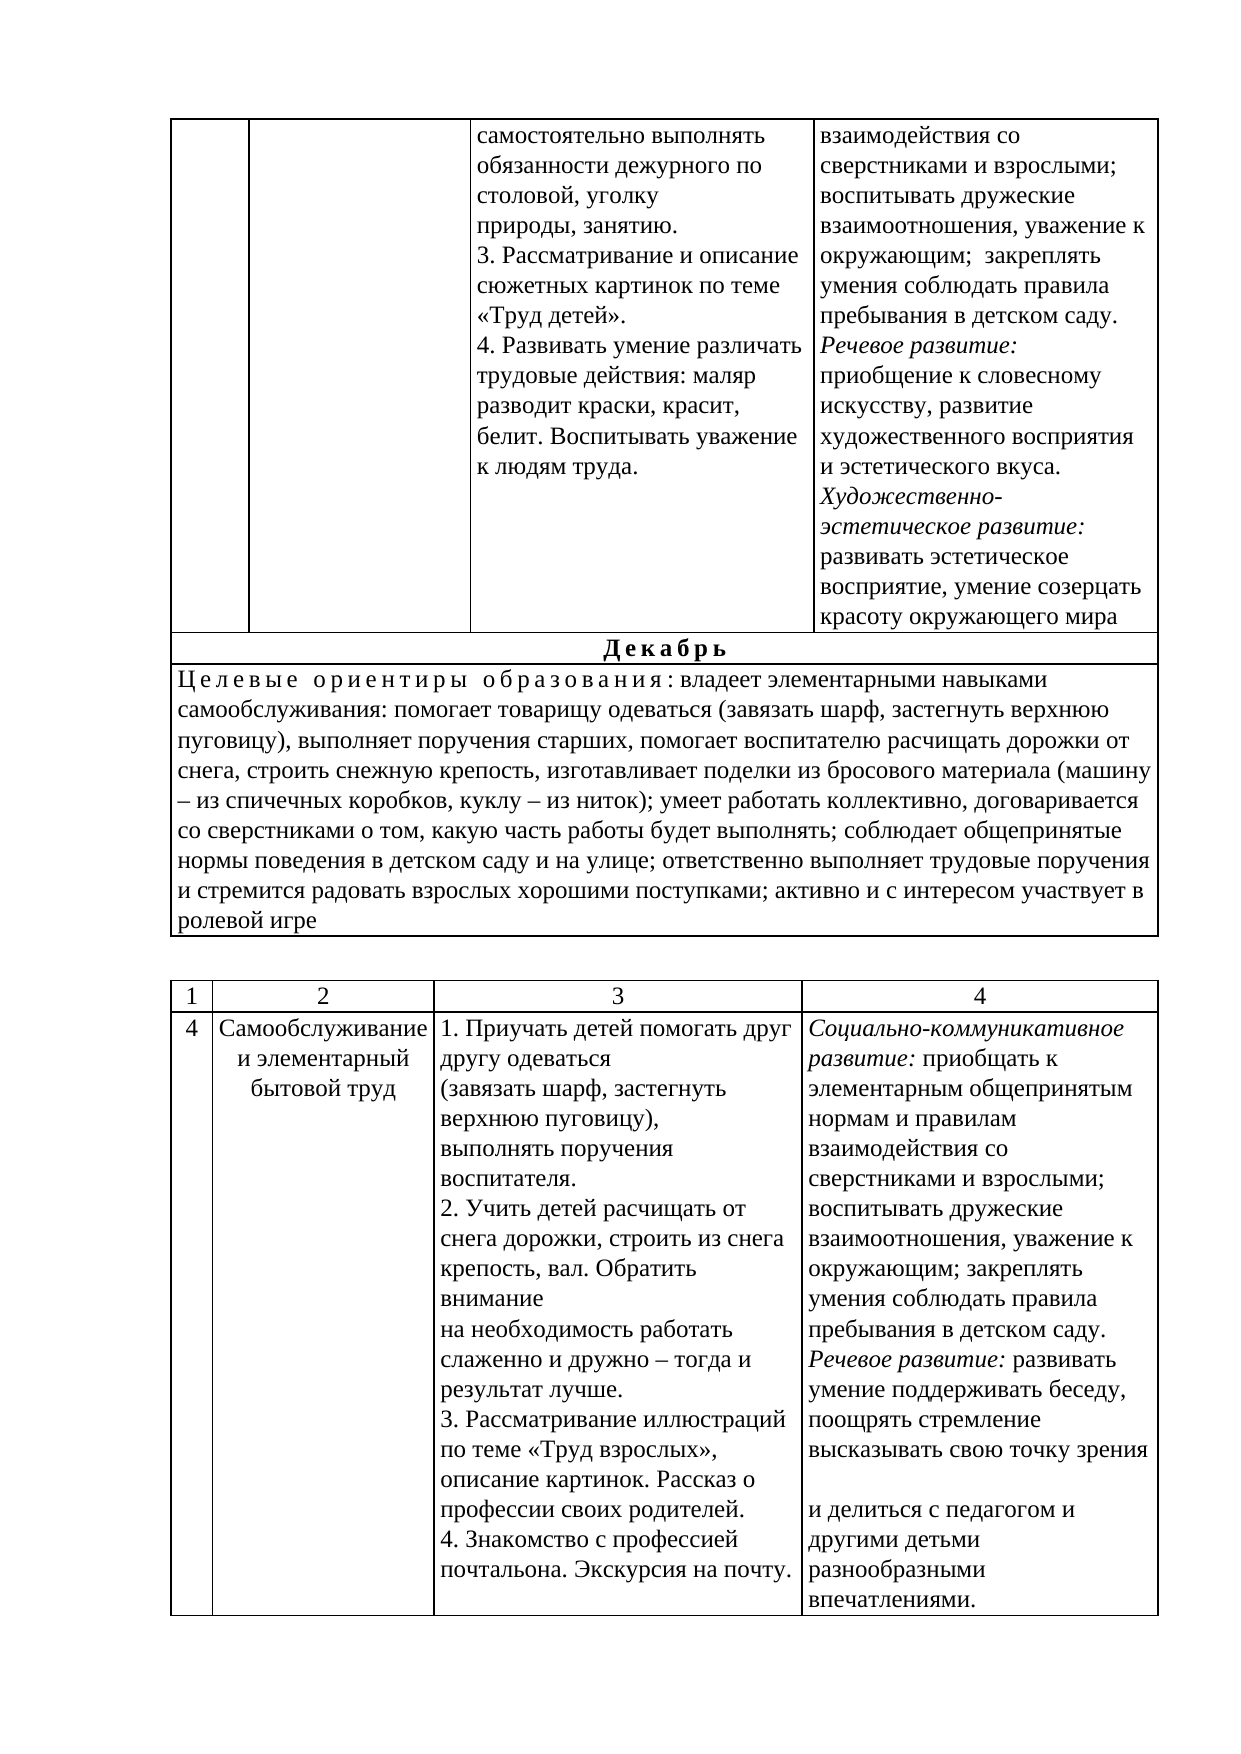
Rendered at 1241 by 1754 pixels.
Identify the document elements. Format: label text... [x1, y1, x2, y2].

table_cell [250, 120, 470, 631]
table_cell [213, 1013, 433, 1614]
table_cell 3 [172, 120, 248, 631]
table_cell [471, 120, 813, 631]
table_header 3 [435, 981, 801, 1011]
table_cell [803, 1013, 1157, 1614]
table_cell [435, 1013, 801, 1614]
table_cell Целевые ориентиры образования: владеет элементарными навыками самообслуживания: помогает товарищу одеваться (завязать шарф, застегнуть верхнюю пуговицу), выполняет поручения старших, помогает воспитателю расчищать дорожки от снега, строить снежную крепость, изготавливает поделки из бросового материала (машину – из спичечных коробков, куклу – из ниток); умеет работать коллективно, договаривается со сверстниками о том, какую часть работы будет выполнять; соблюдает общепринятые нормы поведения в детском саду и на улице; ответственно выполняет трудовые поручения и стремится радовать взрослых хорошими поступками; активно и с интересом участвует в ролевой игре [172, 665, 1157, 935]
table_header 2 [213, 981, 433, 1011]
table_header 4 [803, 981, 1157, 1011]
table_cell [815, 120, 1157, 631]
table_header 1 [172, 981, 212, 1011]
table_cell 4 [172, 1013, 212, 1614]
table_cell Декабрь [172, 633, 1157, 663]
